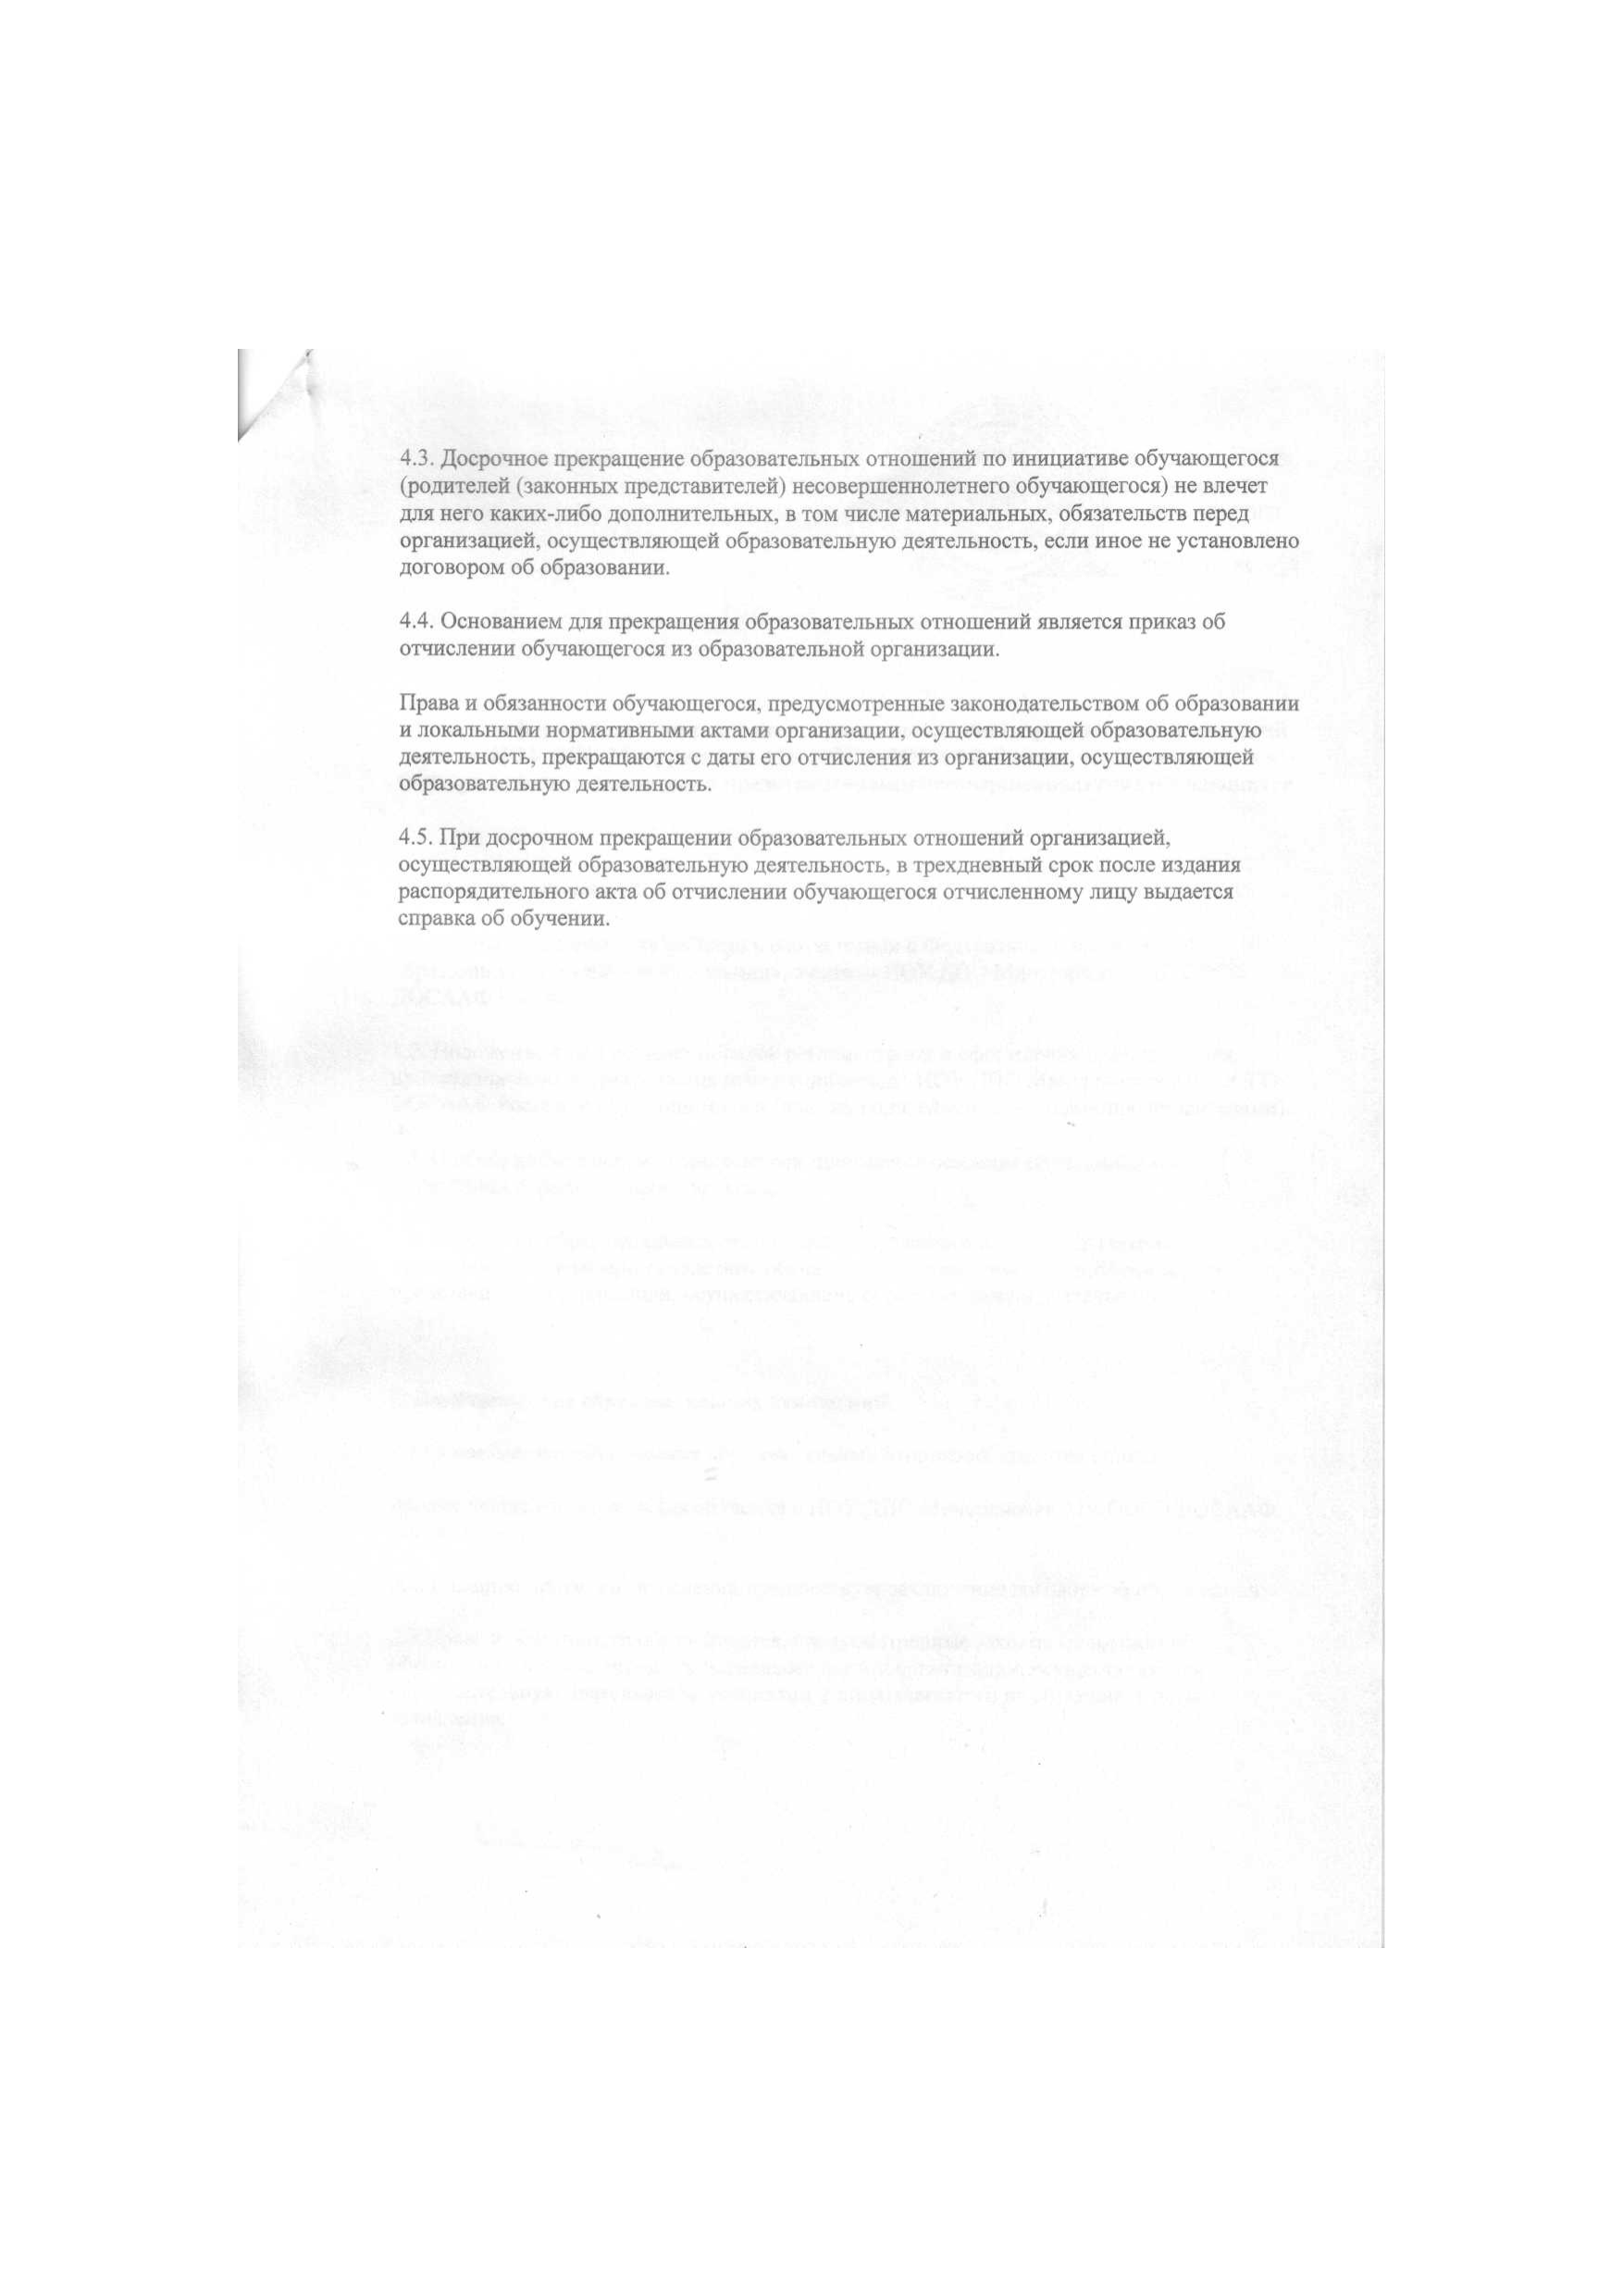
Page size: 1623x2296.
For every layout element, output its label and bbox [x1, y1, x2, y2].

picture [238, 349, 1385, 1948]
